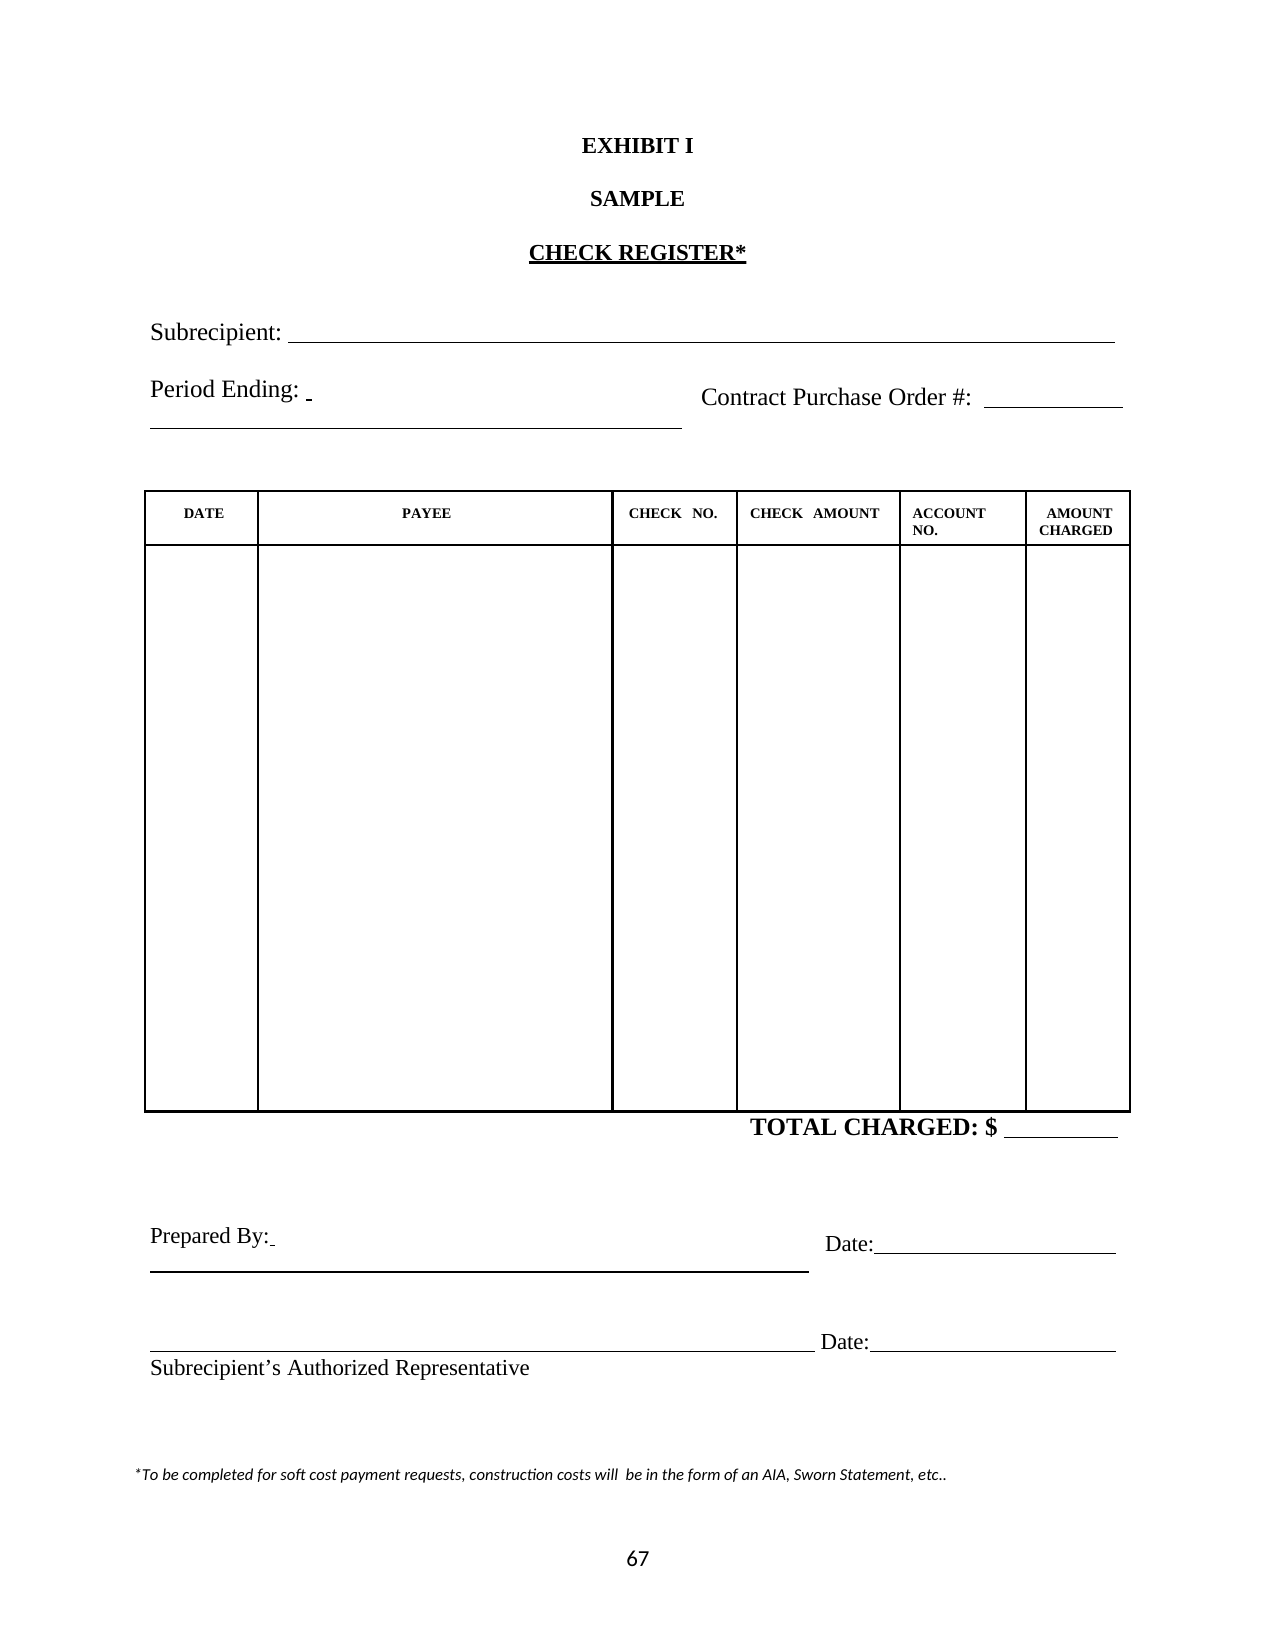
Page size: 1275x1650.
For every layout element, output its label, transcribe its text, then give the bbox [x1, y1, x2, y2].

text Subrecipient: [150, 317, 1142, 346]
table_cell [146, 546, 257, 1110]
table_cell [738, 546, 899, 1110]
table_cell [259, 546, 611, 1110]
table_header ACCOUNT NO. [901, 492, 1025, 544]
text Date: Subrecipient’s Authorized Representative [150, 1328, 1116, 1380]
text Date: [825, 1230, 1142, 1256]
text Period Ending: [150, 374, 682, 428]
table_cell [901, 546, 1025, 1110]
table_header CHECK NO. [614, 492, 736, 544]
text CHECK REGISTER* [466, 239, 809, 265]
table_header CHECK AMOUNT [738, 492, 899, 544]
table_cell [614, 546, 736, 1110]
table_header AMOUNT CHARGED [1027, 492, 1129, 544]
table_cell [1027, 546, 1129, 1110]
text EXHIBIT I SAMPLE [581, 132, 694, 211]
text *To be completed for soft cost payment requests, construction costs will be in the form of an AIA, Sworn Statement, etc.. [133, 1464, 1142, 1485]
text Contract Purchase Order #: [701, 382, 1142, 410]
table_header DATE [146, 492, 257, 544]
text Prepared By: [150, 1222, 809, 1271]
text TOTAL CHARGED: $ [750, 1112, 1142, 1141]
table_header PAYEE [259, 492, 611, 544]
